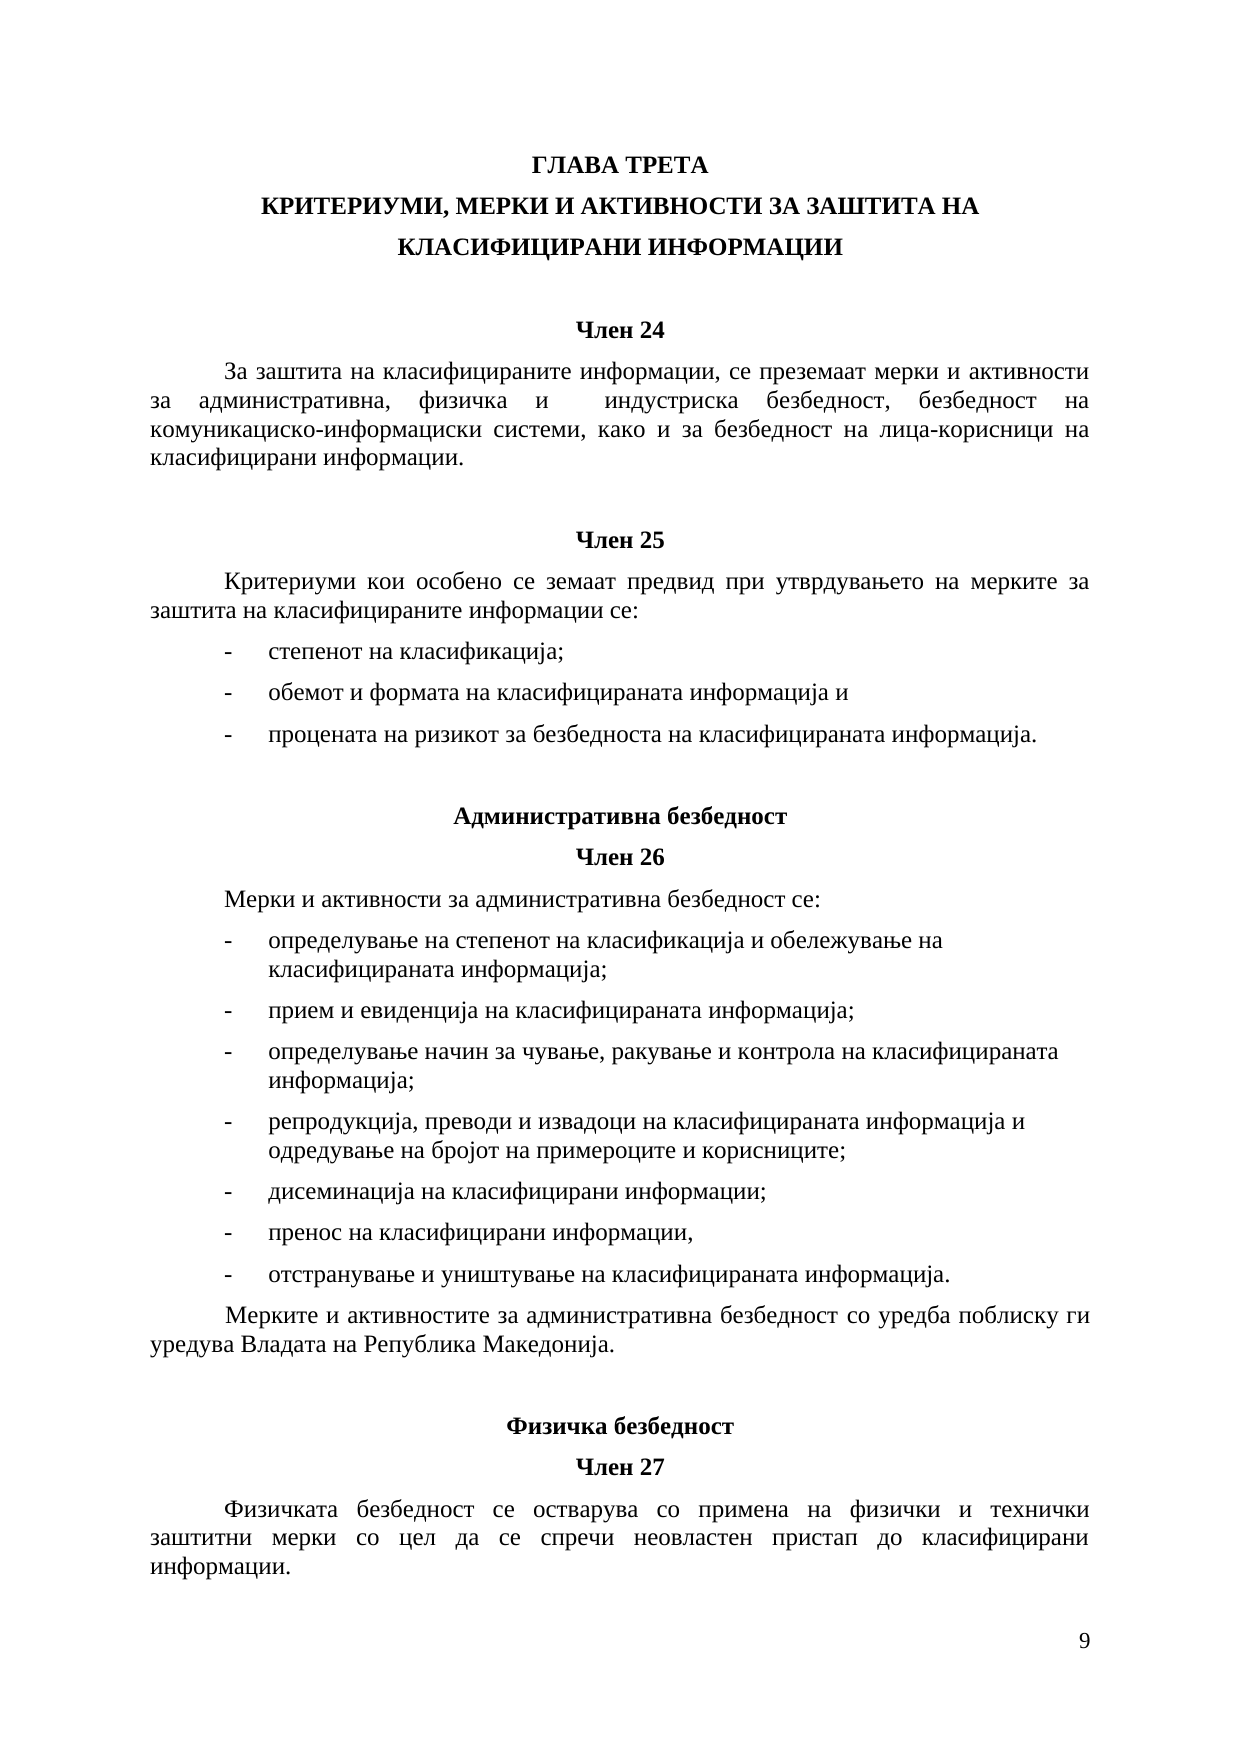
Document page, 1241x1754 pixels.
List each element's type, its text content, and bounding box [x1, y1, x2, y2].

list процената на ризикот за безбедноста на класифицираната информација. [150, 719, 1090, 747]
text Мерките и активностите за административна безбедност со уредба поблиску ги уредува Владата на Република Македонија. [150, 1300, 1090, 1357]
list дисеминација на класифицирани информации; [224, 1176, 1090, 1205]
text Административна безбедност [150, 801, 1090, 830]
list определување на степенот на класификација и обележување на класифицираната информација; [224, 925, 1090, 982]
text Критериуми кои особено се земаат предвид при утврдувањето на мерките за заштита на класифицираните информации се: [150, 566, 1090, 624]
text КРИТЕРИУМИ, МЕРКИ И АКТИВНОСТИ ЗА ЗАШТИТА НА [150, 191, 1090, 220]
text КЛАСИФИЦИРАНИ ИНФОРМАЦИИ [150, 232, 1090, 261]
text Физичка безбедност [150, 1411, 1090, 1440]
list пренос на класифицирани информации, [224, 1217, 1090, 1246]
text ГЛАВА ТРЕТА [150, 150, 1090, 179]
text Член 25 [150, 525, 1090, 554]
text Член 24 [150, 315, 1090, 344]
list степенот на класификација; [150, 636, 1090, 665]
list репродукција, преводи и извадоци на класифицираната информација и одредување на бројот на примероците и корисниците; [224, 1106, 1090, 1164]
text За заштита на класифицираните информации, се преземаат мерки и активности за административна, физичка и индустриска безбедност, безбедност на комуникациско-информациски системи, како и за безбедност на лица-корисници на класифицирани информации. [150, 356, 1090, 471]
list определување начин за чување, ракување и контрола на класифицираната информација; [224, 1036, 1090, 1094]
text Член 27 [150, 1452, 1090, 1481]
list обемот и формата на класифицираната информација и [224, 677, 1090, 706]
text Физичката безбедност се остварува со примена на физички и технички заштитни мерки со цел да се спречи неовластен пристап до класифицирани информации. [150, 1494, 1090, 1580]
text Мерки и активности за административна безбедност се: [150, 884, 1090, 912]
list отстранување и уништување на класифицираната информација. [224, 1259, 1090, 1287]
list прием и евиденција на класифицираната информација; [224, 995, 1090, 1024]
text Член 26 [150, 842, 1090, 871]
